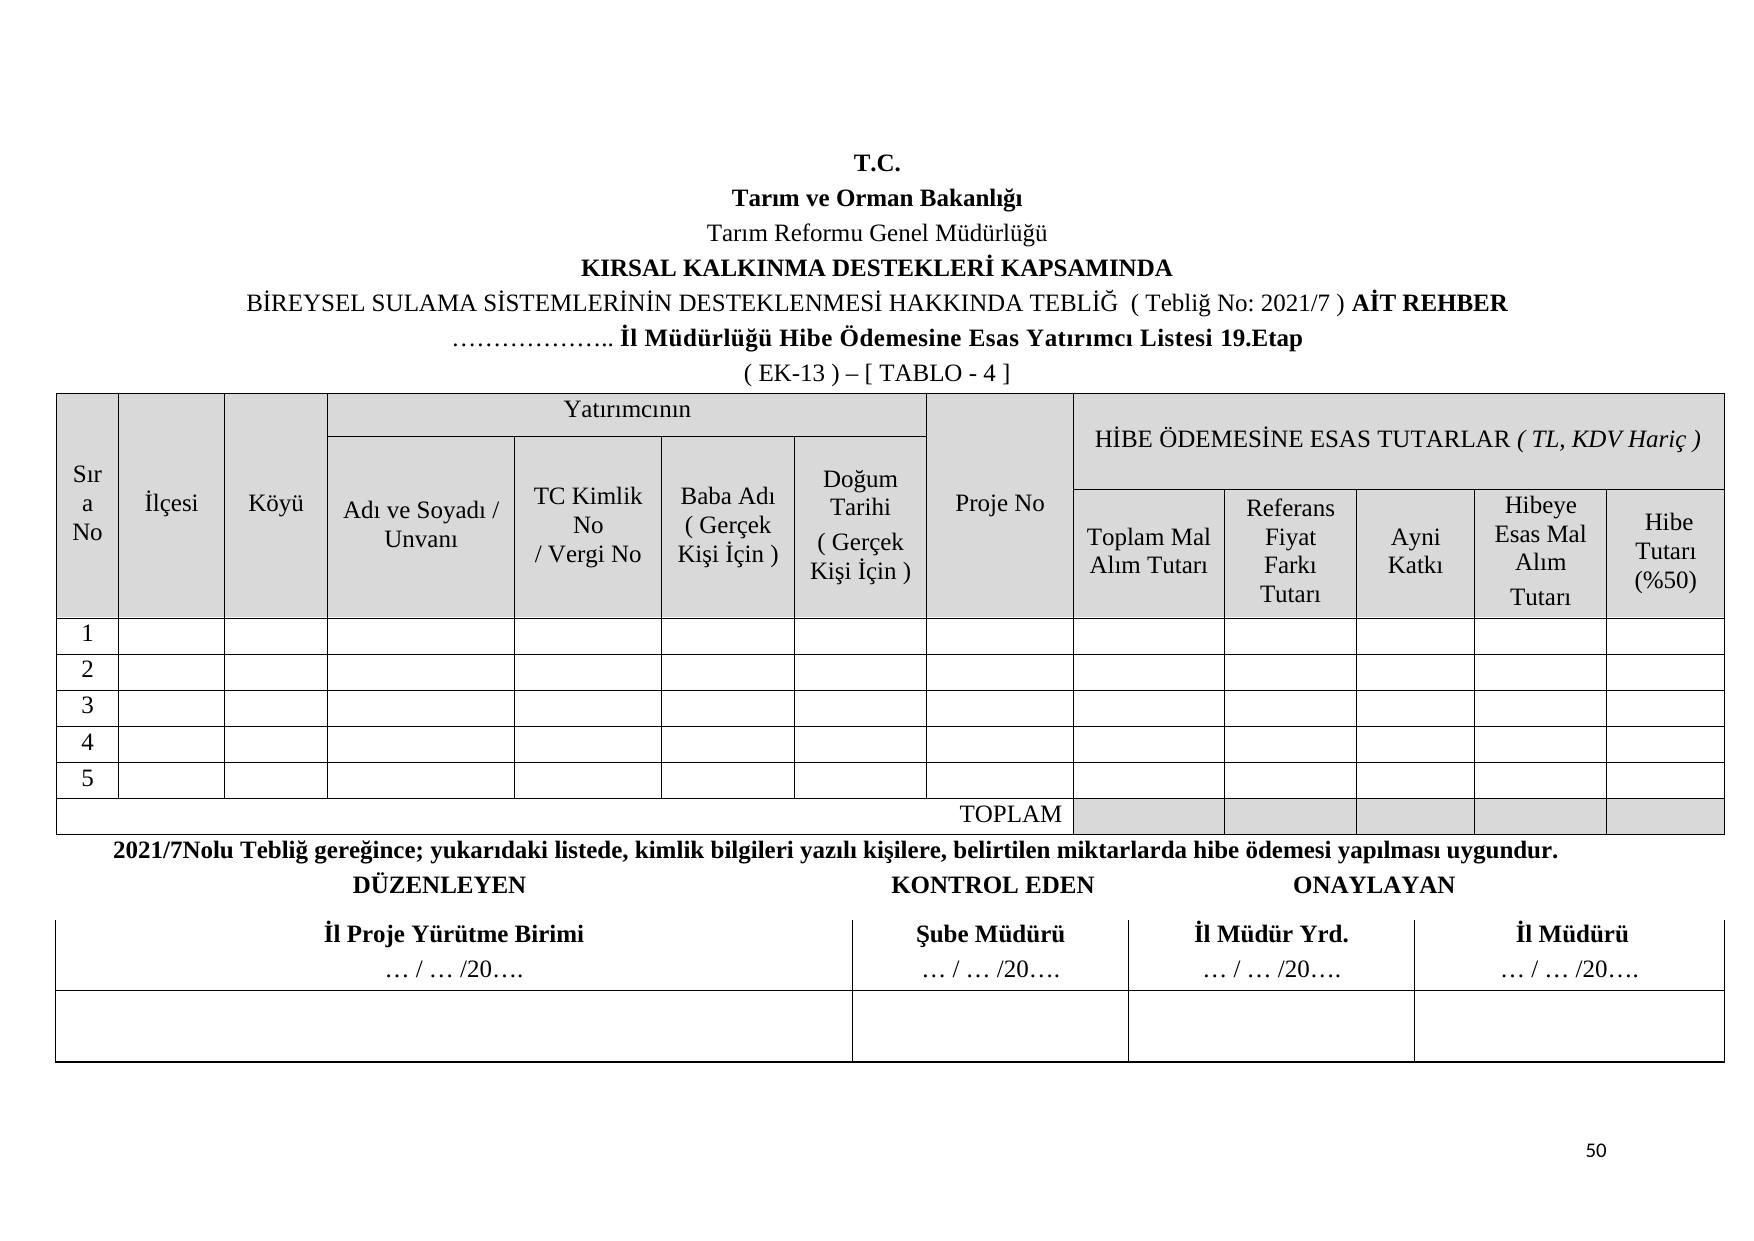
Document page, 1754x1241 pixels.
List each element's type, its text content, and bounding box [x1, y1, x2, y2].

table_cell [662, 727, 794, 762]
table_cell [119, 619, 224, 653]
table_cell [515, 655, 661, 689]
table_cell 4 [57, 727, 118, 762]
table_cell [1415, 991, 1724, 1061]
table_cell [515, 691, 661, 726]
table_cell [119, 763, 224, 798]
table_cell Ayni Katkı [1357, 490, 1474, 617]
table_cell Referans Fiyat Farkı Tutarı [1225, 490, 1356, 617]
text Tarım ve Orman Bakanlığı [148, 183, 1606, 211]
table_header HİBE ÖDEMESİNE ESAS TUTARLAR ( TL, KDV Hariç ) [1074, 394, 1724, 489]
table_cell 3 [57, 691, 118, 726]
table_cell [1357, 799, 1474, 834]
table_cell [225, 763, 327, 798]
table_cell TOPLAM [57, 799, 1073, 834]
table_cell Doğum Tarihi ( Gerçek Kişi İçin ) [795, 437, 926, 617]
table_cell [1074, 655, 1224, 689]
table_cell [662, 619, 794, 653]
table_cell [328, 763, 514, 798]
table_cell 2 [57, 655, 118, 689]
table_cell [1475, 655, 1606, 689]
table_cell [1607, 763, 1724, 798]
table_cell [1607, 619, 1724, 653]
table_cell TC Kimlik No / Vergi No [515, 437, 661, 617]
table_cell [662, 691, 794, 726]
table_cell [225, 619, 327, 653]
table_cell Toplam Mal Alım Tutarı [1074, 490, 1224, 617]
table_cell [1225, 763, 1356, 798]
table_cell [1357, 619, 1474, 653]
table_cell [515, 763, 661, 798]
table_cell [1357, 763, 1474, 798]
table_cell [927, 691, 1073, 726]
table_cell [328, 691, 514, 726]
table_cell [1475, 727, 1606, 762]
table_cell [853, 991, 1128, 1061]
table_header DÜZENLEYEN [147, 870, 638, 919]
table_cell 1 [57, 619, 118, 653]
table_cell [515, 727, 661, 762]
table_cell [119, 691, 224, 726]
table_cell [1225, 691, 1356, 726]
table_header Proje No [927, 394, 1073, 617]
table_cell [795, 763, 926, 798]
table_cell [225, 655, 327, 689]
table_cell Hibe Tutarı (%50) [1607, 490, 1724, 617]
table_header Yatırımcının [328, 394, 926, 436]
table_cell [1225, 619, 1356, 653]
table_cell [1607, 691, 1724, 726]
text Tarım Reformu Genel Müdürlüğü [148, 218, 1606, 246]
table_cell İl Müdür Yrd. … / … /20…. [1129, 920, 1414, 990]
table_cell [1225, 655, 1356, 689]
text T.C. [148, 148, 1606, 176]
text ……………….. İl Müdürlüğü Hibe Ödemesine Esas Yatırımcı Listesi 19.Etap [148, 323, 1606, 351]
table_cell [328, 655, 514, 689]
table_cell [119, 727, 224, 762]
table_cell [1607, 799, 1724, 834]
table_cell [1074, 691, 1224, 726]
table_cell [1225, 727, 1356, 762]
table_cell [1607, 655, 1724, 689]
table_cell [795, 727, 926, 762]
table_cell [1475, 619, 1606, 653]
table_cell İl Müdürü … / … /20…. [1415, 920, 1724, 990]
table_cell [328, 727, 514, 762]
table_cell [1225, 799, 1356, 834]
table_cell [795, 655, 926, 689]
table_header Köyü [225, 394, 327, 617]
table_cell [225, 691, 327, 726]
text ( EK-13 ) – [ TABLO - 4 ] [148, 358, 1606, 386]
table_cell [927, 619, 1073, 653]
table_cell [927, 727, 1073, 762]
table_cell [1357, 727, 1474, 762]
table_cell Baba Adı ( Gerçek Kişi İçin ) [662, 437, 794, 617]
table_cell [515, 619, 661, 653]
table_cell [225, 727, 327, 762]
table_cell [1475, 691, 1606, 726]
table_cell [795, 691, 926, 726]
table_cell [662, 655, 794, 689]
table_cell [662, 763, 794, 798]
table_cell [1074, 727, 1224, 762]
table_header KONTROL EDEN [638, 870, 1129, 919]
table_cell [1074, 619, 1224, 653]
table_header Sıra No [57, 394, 118, 617]
table_cell [1074, 799, 1224, 834]
table_cell [1607, 727, 1724, 762]
table_cell [927, 763, 1073, 798]
table_cell Adı ve Soyadı / Unvanı [328, 437, 514, 617]
table_cell [1357, 655, 1474, 689]
table_header ONAYLAYAN [1129, 870, 1620, 919]
text 2021/7Nolu Tebliğ gereğince; yukarıdaki listede, kimlik bilgileri yazılı kişilere, belirtilen miktarlarda hibe ödemesi yapılması uygundur. [44, 835, 1669, 863]
text KIRSAL KALKINMA DESTEKLERİ KAPSAMINDA [148, 253, 1606, 281]
table_cell [795, 619, 926, 653]
table_cell Şube Müdürü … / … /20…. [853, 920, 1128, 990]
table_cell [927, 655, 1073, 689]
table_cell [56, 991, 852, 1061]
table_cell [328, 619, 514, 653]
table_cell [1475, 799, 1606, 834]
table_cell Hibeye Esas Mal Alım Tutarı [1475, 490, 1606, 617]
table_cell 5 [57, 763, 118, 798]
table_header İlçesi [119, 394, 224, 617]
table_cell [1357, 691, 1474, 726]
table_cell İl Proje Yürütme Birimi … / … /20…. [56, 920, 852, 990]
table_cell [1074, 763, 1224, 798]
table_cell [119, 655, 224, 689]
text BİREYSEL SULAMA SİSTEMLERİNİN DESTEKLENMESİ HAKKINDA TEBLİĞ ( Tebliğ No: 2021/7 ) AİT REHBER [148, 288, 1606, 316]
table_cell [1129, 991, 1414, 1061]
table_cell [1475, 763, 1606, 798]
